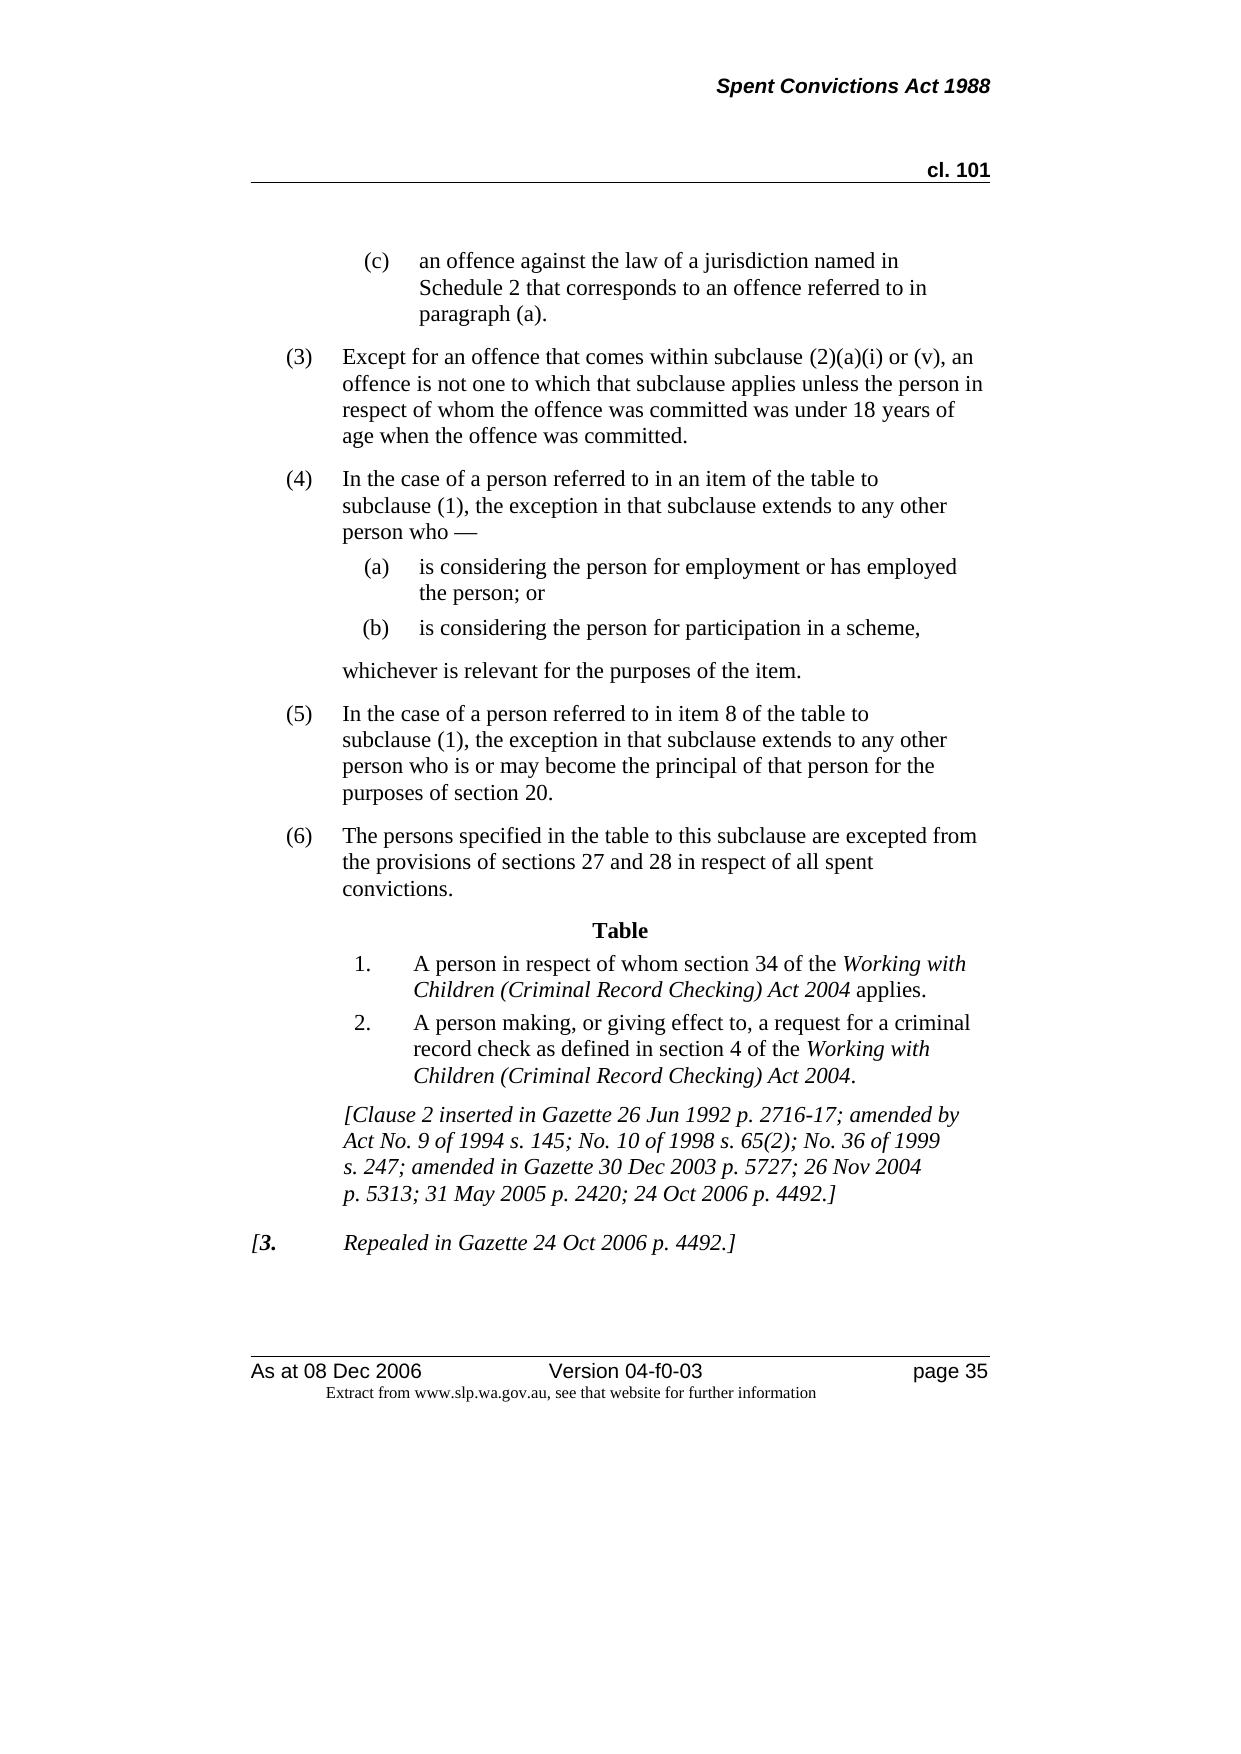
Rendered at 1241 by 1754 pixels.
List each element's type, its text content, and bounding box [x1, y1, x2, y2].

text (c) an offence against the law of a jurisdiction named in Schedule 2 that corresponds to an offence referred to in paragraph (a). [251, 247, 990, 327]
table_header 1. A person in respect of whom section 34 of the Working with Children (Criminal Record Checking) Act 2004 applies. [339, 944, 989, 1003]
text (3) Except for an offence that comes within subclause (2)(a)(i) or (v), an offence is not one to which that subclause applies unless the person in respect of whom the offence was committed was under 18 years of age when the offence was committed. [251, 343, 990, 449]
text [3. Repealed in Gazette 24 Oct 2006 p. 4492.] [251, 1229, 990, 1255]
text whichever is relevant for the purposes of the item. [251, 657, 990, 683]
text [Clause 2 inserted in Gazette 26 Jun 1992 p. 2716-17; amended by Act No. 9 of 1994 s. 145; No. 10 of 1998 s. 65(2); No. 36 of 1999 s. 247; amended in Gazette 30 Dec 2003 p. 5727; 26 Nov 2004 p. 5313; 31 May 2005 p. 2420; 24 Oct 2006 p. 4492.] [251, 1101, 990, 1206]
text (b) is considering the person for participation in a scheme, [251, 614, 990, 640]
table_cell 2. A person making, or giving effect to, a request for a criminal record check as defined in section 4 of the Working with Children (Criminal Record Checking) Act 2004. [339, 1003, 989, 1088]
text (5) In the case of a person referred to in item 8 of the table to subclause (1), the exception in that subclause extends to any other person who is or may become the principal of that person for the purposes of section 20. [251, 700, 990, 805]
text (4) In the case of a person referred to in an item of the table to subclause (1), the exception in that subclause extends to any other person who — [251, 465, 990, 544]
subtitle Table [251, 918, 990, 944]
text (6) The persons specified in the table to this subclause are excepted from the provisions of sections 27 and 28 in respect of all spent convictions. [251, 822, 990, 901]
text (a) is considering the person for employment or has employed the person; or [251, 553, 990, 605]
